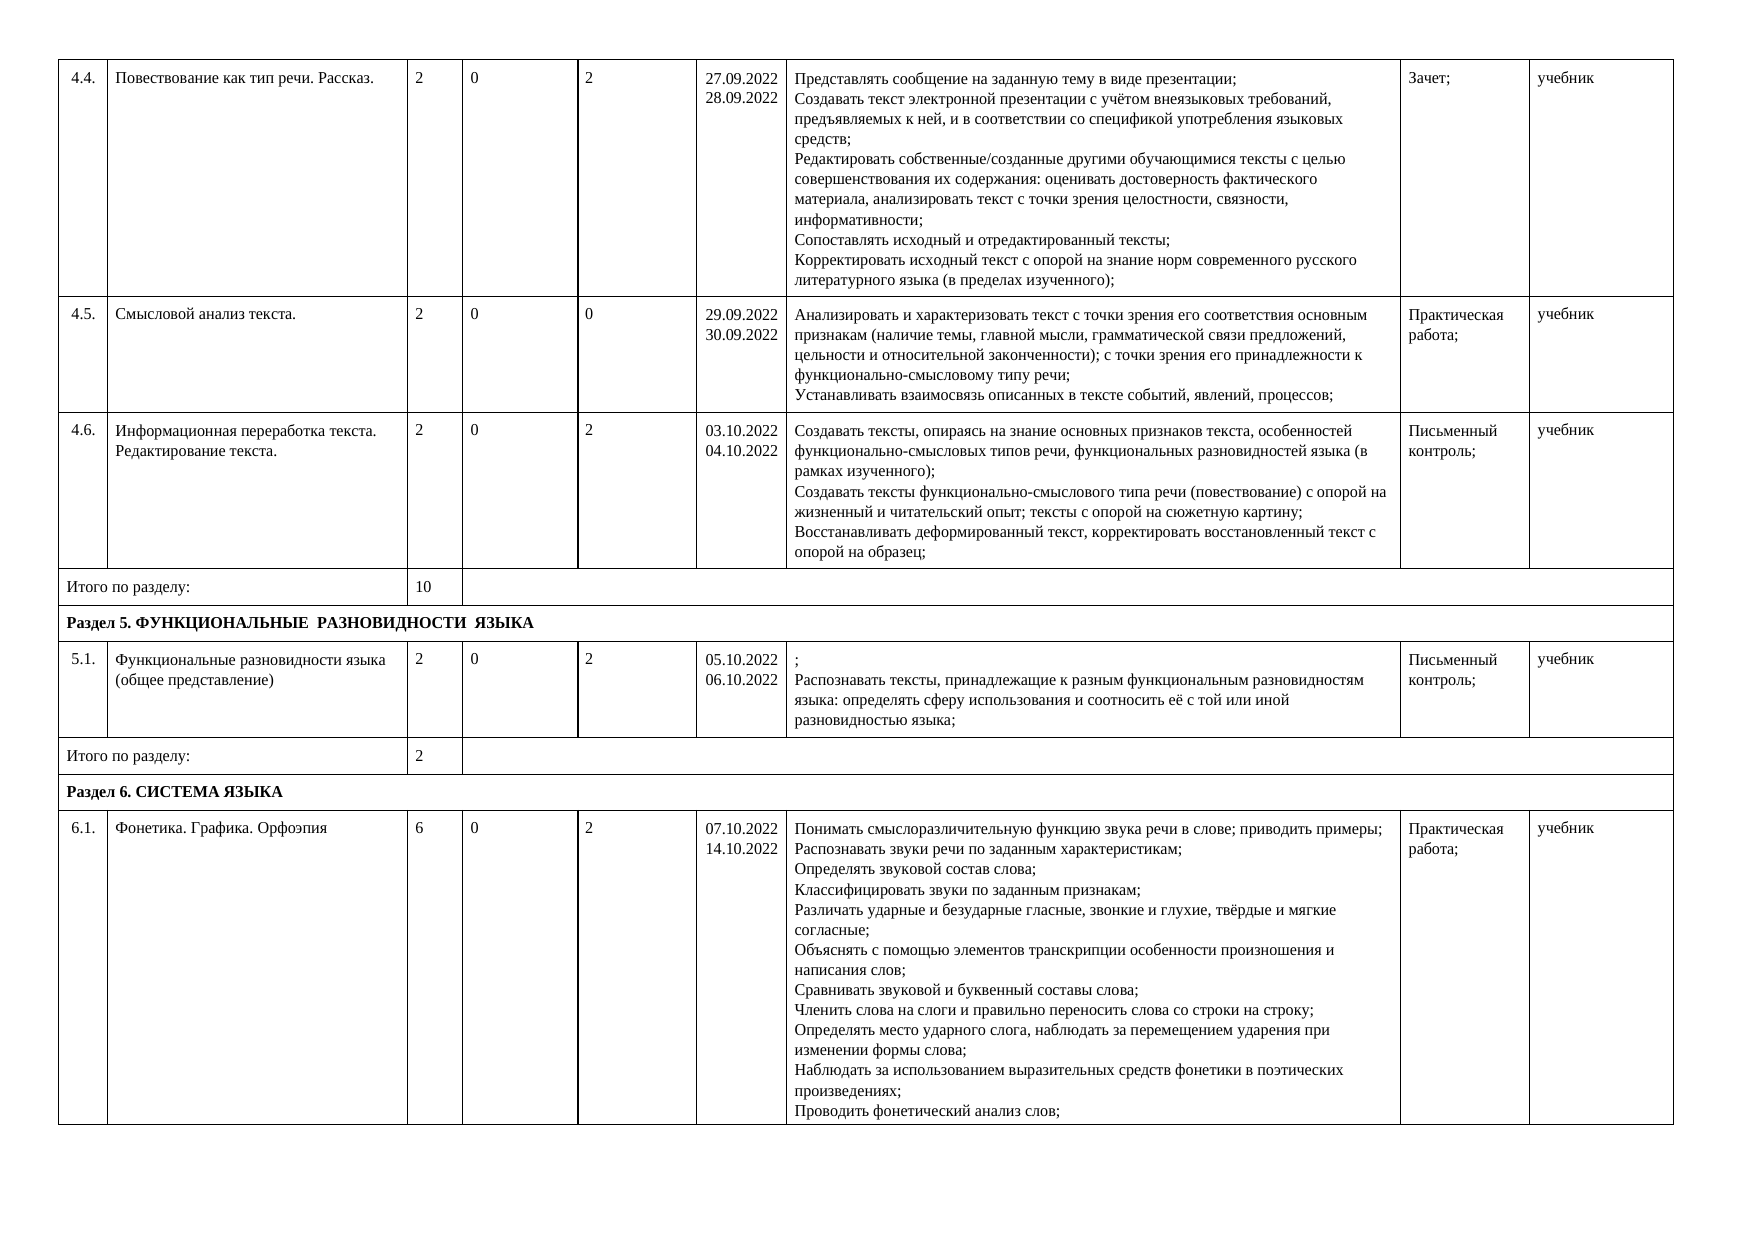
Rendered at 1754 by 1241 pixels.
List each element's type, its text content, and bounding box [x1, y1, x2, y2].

table_cell учебник [1530, 642, 1673, 737]
table_cell Практическая работа; [1401, 297, 1529, 412]
table_cell 2 [408, 413, 462, 568]
table_cell 5.1. [59, 642, 107, 737]
table_cell 2 [579, 811, 696, 1124]
table_cell 2 [408, 297, 462, 412]
table_cell 07.10.2022 14.10.2022 [697, 811, 786, 1124]
table_cell учебник [1530, 413, 1673, 568]
table_cell Письменный контроль; [1401, 642, 1529, 737]
table_cell Понимать смыслоразличительную функцию звука речи в слове; приводить примеры; Распознавать звуки речи по заданным характеристикам; Определять звуковой состав слова; Классифицировать звуки по заданным признакам; Различать ударные и безударные гласные, звонкие и глухие, твёрдые и мягкие согласные; Объяснять с помощью элементов транскрипции особенности произношения и написания слов; Сравнивать звуковой и буквенный составы слова; Членить слова на слоги и правильно переносить слова со строки на строку; Определять место ударного слога, наблюдать за перемещением ударения при изменении формы слова; Наблюдать за использованием выразительных средств фонетики в поэтических произведениях; Проводить фонетический анализ слов; [787, 811, 1400, 1124]
table_cell 4.5. [59, 297, 107, 412]
table_cell Создавать тексты, опираясь на знание основных признаков текста, особенностей функционально-смысловых типов речи, функциональных разновидностей языка (в рамках изученного); Создавать тексты функционально-смыслового типа речи (повествование) с опорой на жизненный и читательский опыт; тексты с опорой на сюжетную картину; Восстанавливать деформированный текст, корректировать восстановленный текст с опорой на образец; [787, 413, 1400, 568]
table_cell Раздел 6. СИСТЕМА ЯЗЫКА [59, 775, 1673, 810]
table_cell учебник [1530, 811, 1673, 1124]
table_cell 03.10.2022 04.10.2022 [697, 413, 786, 568]
table_cell 6 [408, 811, 462, 1124]
table_cell 0 [463, 811, 577, 1124]
table_cell 2 [408, 738, 462, 773]
table_cell Информационная переработка текста. Редактирование текста. [108, 413, 407, 568]
table_header учебник [1530, 60, 1673, 296]
table_cell 2 [579, 642, 696, 737]
table_cell Письменный контроль; [1401, 413, 1529, 568]
table_cell учебник [1530, 297, 1673, 412]
table_cell Функциональные разновидности языка (общее представление) [108, 642, 407, 737]
table_cell [463, 569, 1673, 604]
table_header Повествование как тип речи. Рассказ. [108, 60, 407, 296]
table_cell ; Распознавать тексты, принадлежащие к разным функциональным разновидностям языка: определять сферу использования и соотносить её с той или иной разновидностью языка; [787, 642, 1400, 737]
table_header Зачет; [1401, 60, 1529, 296]
table_header 2 [579, 60, 696, 296]
table_cell 05.10.2022 06.10.2022 [697, 642, 786, 737]
table_cell [463, 738, 1673, 773]
table_cell 4.6. [59, 413, 107, 568]
table_cell Анализировать и характеризовать текст с точки зрения его соответствия основным признакам (наличие темы, главной мысли, грамматической связи предложений, цельности и относительной законченности); с точки зрения его принадлежности к функционально-смысловому типу речи; Устанавливать взаимосвязь описанных в тексте событий, явлений, процессов; [787, 297, 1400, 412]
table_cell 0 [463, 297, 577, 412]
table_header 2 [408, 60, 462, 296]
table_cell Итого по разделу: [59, 738, 407, 773]
table_header Представлять сообщение на заданную тему в виде презентации; Создавать текст электронной презентации с учётом внеязыковых требований, предъявляемых к ней, и в соответствии со спецификой употребления языковых средств; Редактировать собственные/созданные другими обучающимися тексты с целью совершенствования их содержания: оценивать достоверность фактического материала, анализировать текст с точки зрения целостности, связности, информативности; Сопоставлять исходный и отредактированный тексты; Корректировать исходный текст с опорой на знание норм современного русского литературного языка (в пределах изученного); [787, 60, 1400, 296]
table_header 0 [463, 60, 577, 296]
table_cell 0 [579, 297, 696, 412]
table_cell Смысловой анализ текста. [108, 297, 407, 412]
table_cell 6.1. [59, 811, 107, 1124]
table_cell Фонетика. Графика. Орфоэпия [108, 811, 407, 1124]
table_header 27.09.2022 28.09.2022 [697, 60, 786, 296]
table_cell 29.09.2022 30.09.2022 [697, 297, 786, 412]
table_cell 0 [463, 642, 577, 737]
table_cell Итого по разделу: [59, 569, 407, 604]
table_header 4.4. [59, 60, 107, 296]
table_cell 0 [463, 413, 577, 568]
table_cell 10 [408, 569, 462, 604]
table_cell 2 [579, 413, 696, 568]
table_cell Практическая работа; [1401, 811, 1529, 1124]
table_cell 2 [408, 642, 462, 737]
table_cell Раздел 5. ФУНКЦИОНАЛЬНЫЕ РАЗНОВИДНОСТИ ЯЗЫКА [59, 606, 1673, 641]
